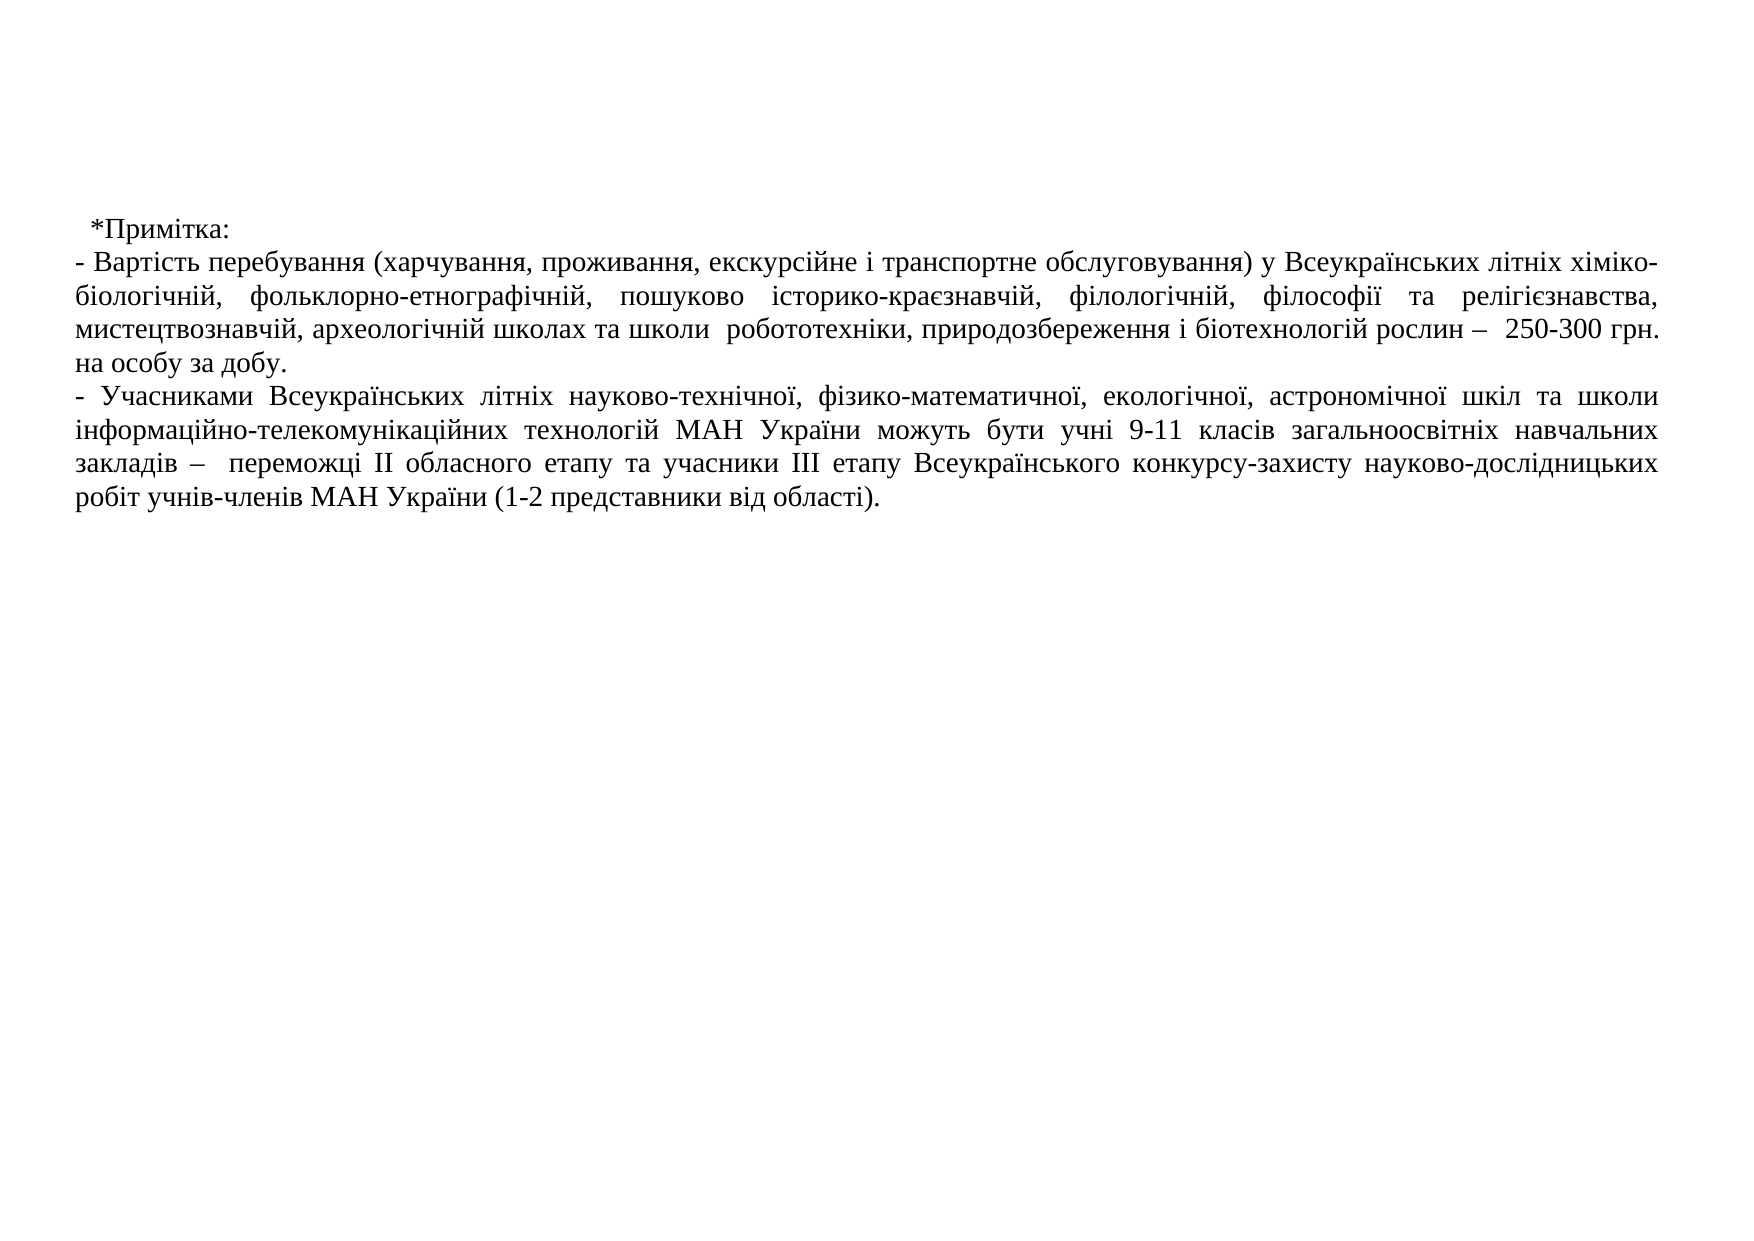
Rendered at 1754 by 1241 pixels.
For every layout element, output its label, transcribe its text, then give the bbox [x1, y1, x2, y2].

text - Вартість перебування (харчування, проживання, екскурсійне і транспортне обслуговування) у Всеукраїнських літніх хіміко-біологічній, фольклорно-етнографічній, пошуково історико-краєзнавчій, філологічній, філософії та релігієзнавства, мистецтвознавчій, археологічній школах та школи робототехніки, природозбереження і біотехнологій рослин – 250-300 грн. на особу за добу. [75, 244, 1660, 378]
text *Примітка: [90, 211, 1660, 244]
text - Учасниками Всеукраїнських літніх науково-технічної, фізико-математичної, екологічної, астрономічної шкіл та школи інформаційно-телекомунікаційних технологій МАН України можуть бути учні 9-11 класів загальноосвітніх навчальних закладів – переможці ІІ обласного етапу та учасники ІІІ етапу Всеукраїнського конкурсу-захисту науково-дослідницьких робіт учнів-членів МАН України (1-2 представники від області). [75, 378, 1660, 513]
